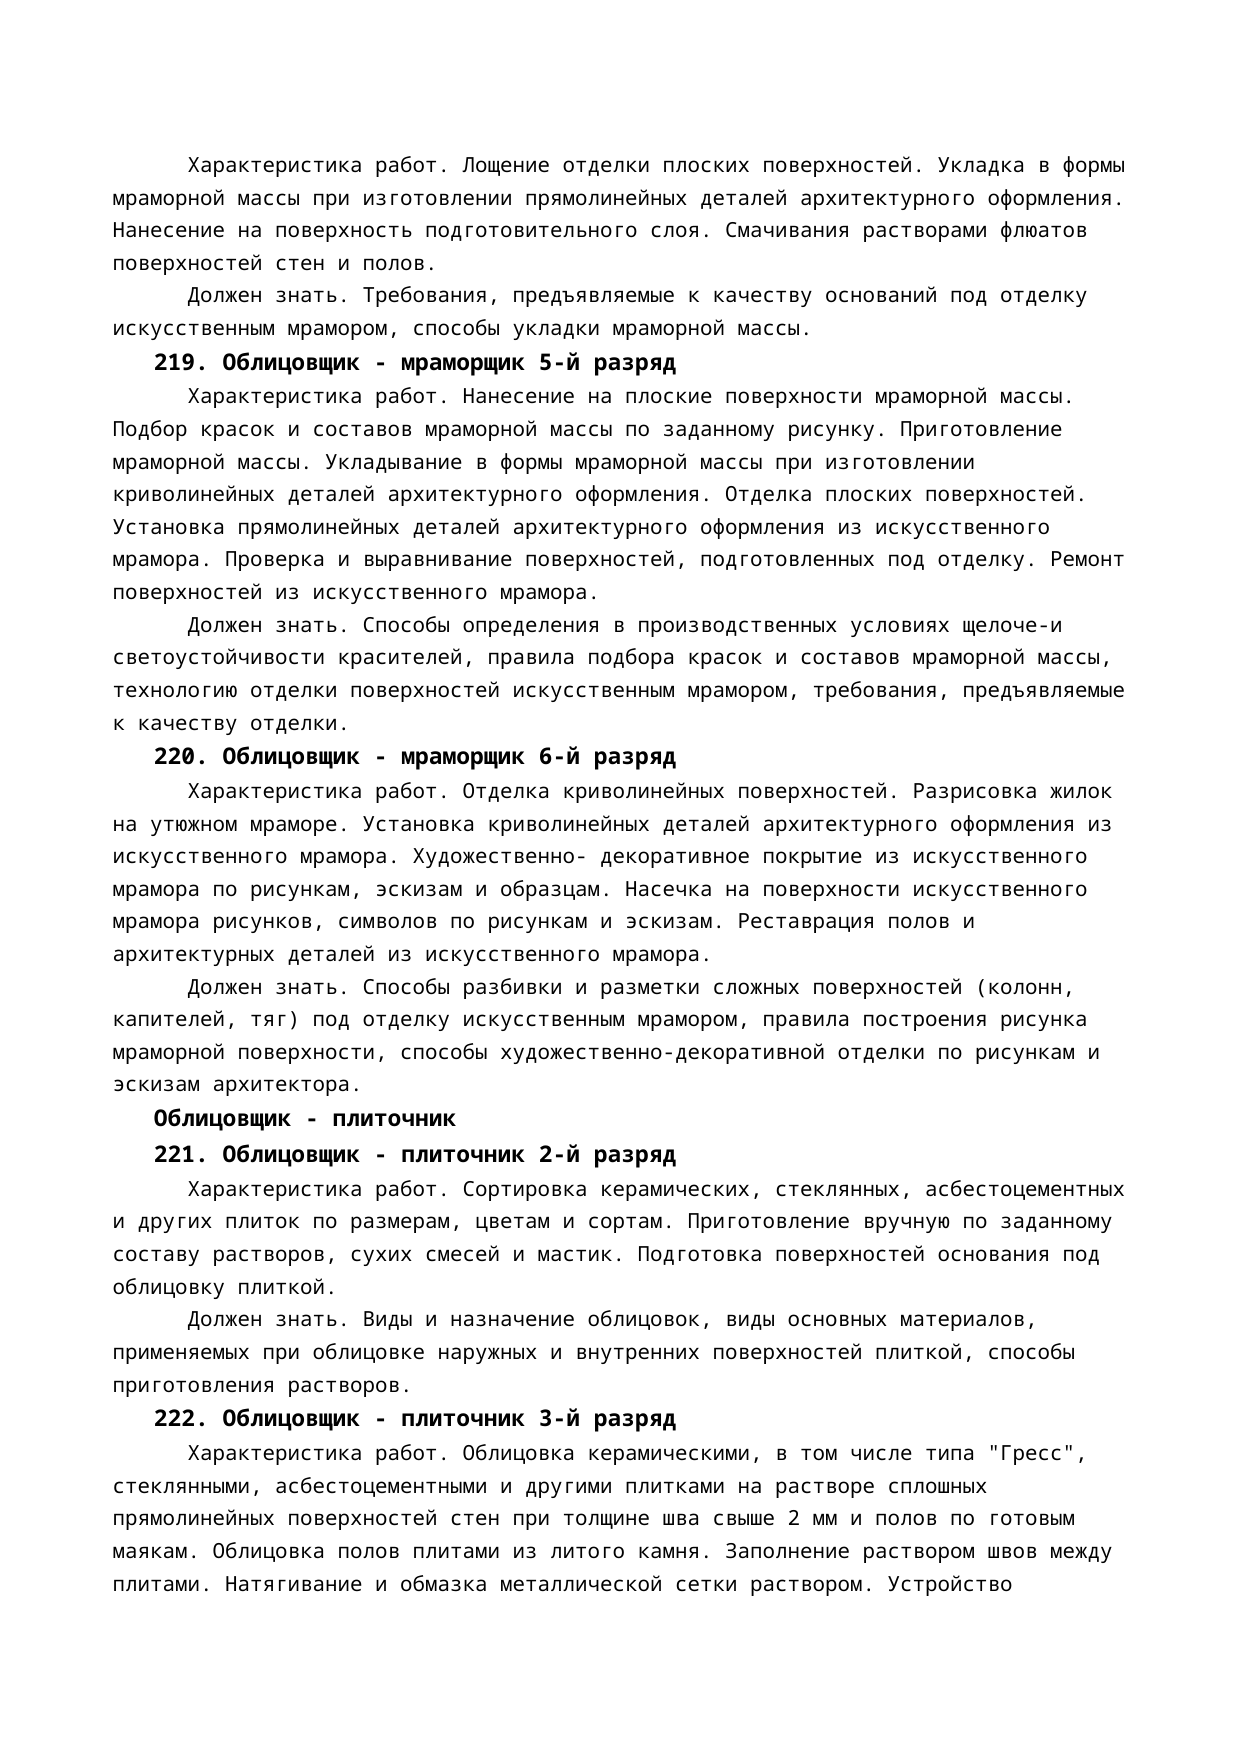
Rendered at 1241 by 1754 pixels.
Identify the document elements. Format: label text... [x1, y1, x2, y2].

text Облицовщик - плиточник [112, 1102, 1128, 1133]
text 220. Облицовщик - мраморщик 6-й разряд [112, 740, 1128, 771]
text Характеристика работ. Нанесение на плоские поверхности мраморной массы. Подбор красок и составов мраморной массы по заданному рисунку. Приготовление мраморной массы. Укладывание в формы мраморной массы при изготовлении криволинейных деталей архитектурного оформления. Отделка плоских поверхностей. Установка прямолинейных деталей архитектурного оформления из искусственного мрамора. Проверка и выравнивание поверхностей, подготовленных под отделку. Ремонт поверхностей из искусственного мрамора. Должен знать. Способы определения в производственных условиях щелоче-и светоустойчивости красителей, правила подбора красок и составов мраморной массы, технологию отделки поверхностей искусственным мрамором, требования, предъявляемые к качеству отделки. [112, 382, 1128, 736]
text 221. Облицовщик - плиточник 2-й разряд [112, 1138, 1128, 1169]
text Характеристика работ. Сортировка керамических, стеклянных, асбестоцементных и других плиток по размерам, цветам и сортам. Приготовление вручную по заданному составу растворов, сухих смесей и мастик. Подготовка поверхностей основания под облицовку плиткой. Должен знать. Виды и назначение облицовок, виды основных материалов, применяемых при облицовке наружных и внутренних поверхностей плиткой, способы приготовления растворов. [112, 1174, 1128, 1398]
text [112, 1438, 1128, 1597]
text 219. Облицовщик - мраморщик 5-й разряд [112, 346, 1128, 377]
text 222. Облицовщик - плиточник 3-й разряд [112, 1402, 1128, 1433]
text Характеристика работ. Отделка криволинейных поверхностей. Разрисовка жилок на утюжном мраморе. Установка криволинейных деталей архитектурного оформления из искусственного мрамора. Художественно- декоративное покрытие из искусственного мрамора по рисункам, эскизам и образцам. Насечка на поверхности искусственного мрамора рисунков, символов по рисункам и эскизам. Реставрация полов и архитектурных деталей из искусственного мрамора. Должен знать. Способы разбивки и разметки сложных поверхностей (колонн, капителей, тяг) под отделку искусственным мрамором, правила построения рисунка мраморной поверхности, способы художественно-декоративной отделки по рисункам и эскизам архитектора. [112, 776, 1128, 1098]
text Характеристика работ. Лощение отделки плоских поверхностей. Укладка в формы мраморной массы при изготовлении прямолинейных деталей архитектурного оформления. Нанесение на поверхность подготовительного слоя. Смачивания растворами флюатов поверхностей стен и полов. Должен знать. Требования, предъявляемые к качеству оснований под отделку искусственным мрамором, способы укладки мраморной массы. [112, 150, 1128, 341]
